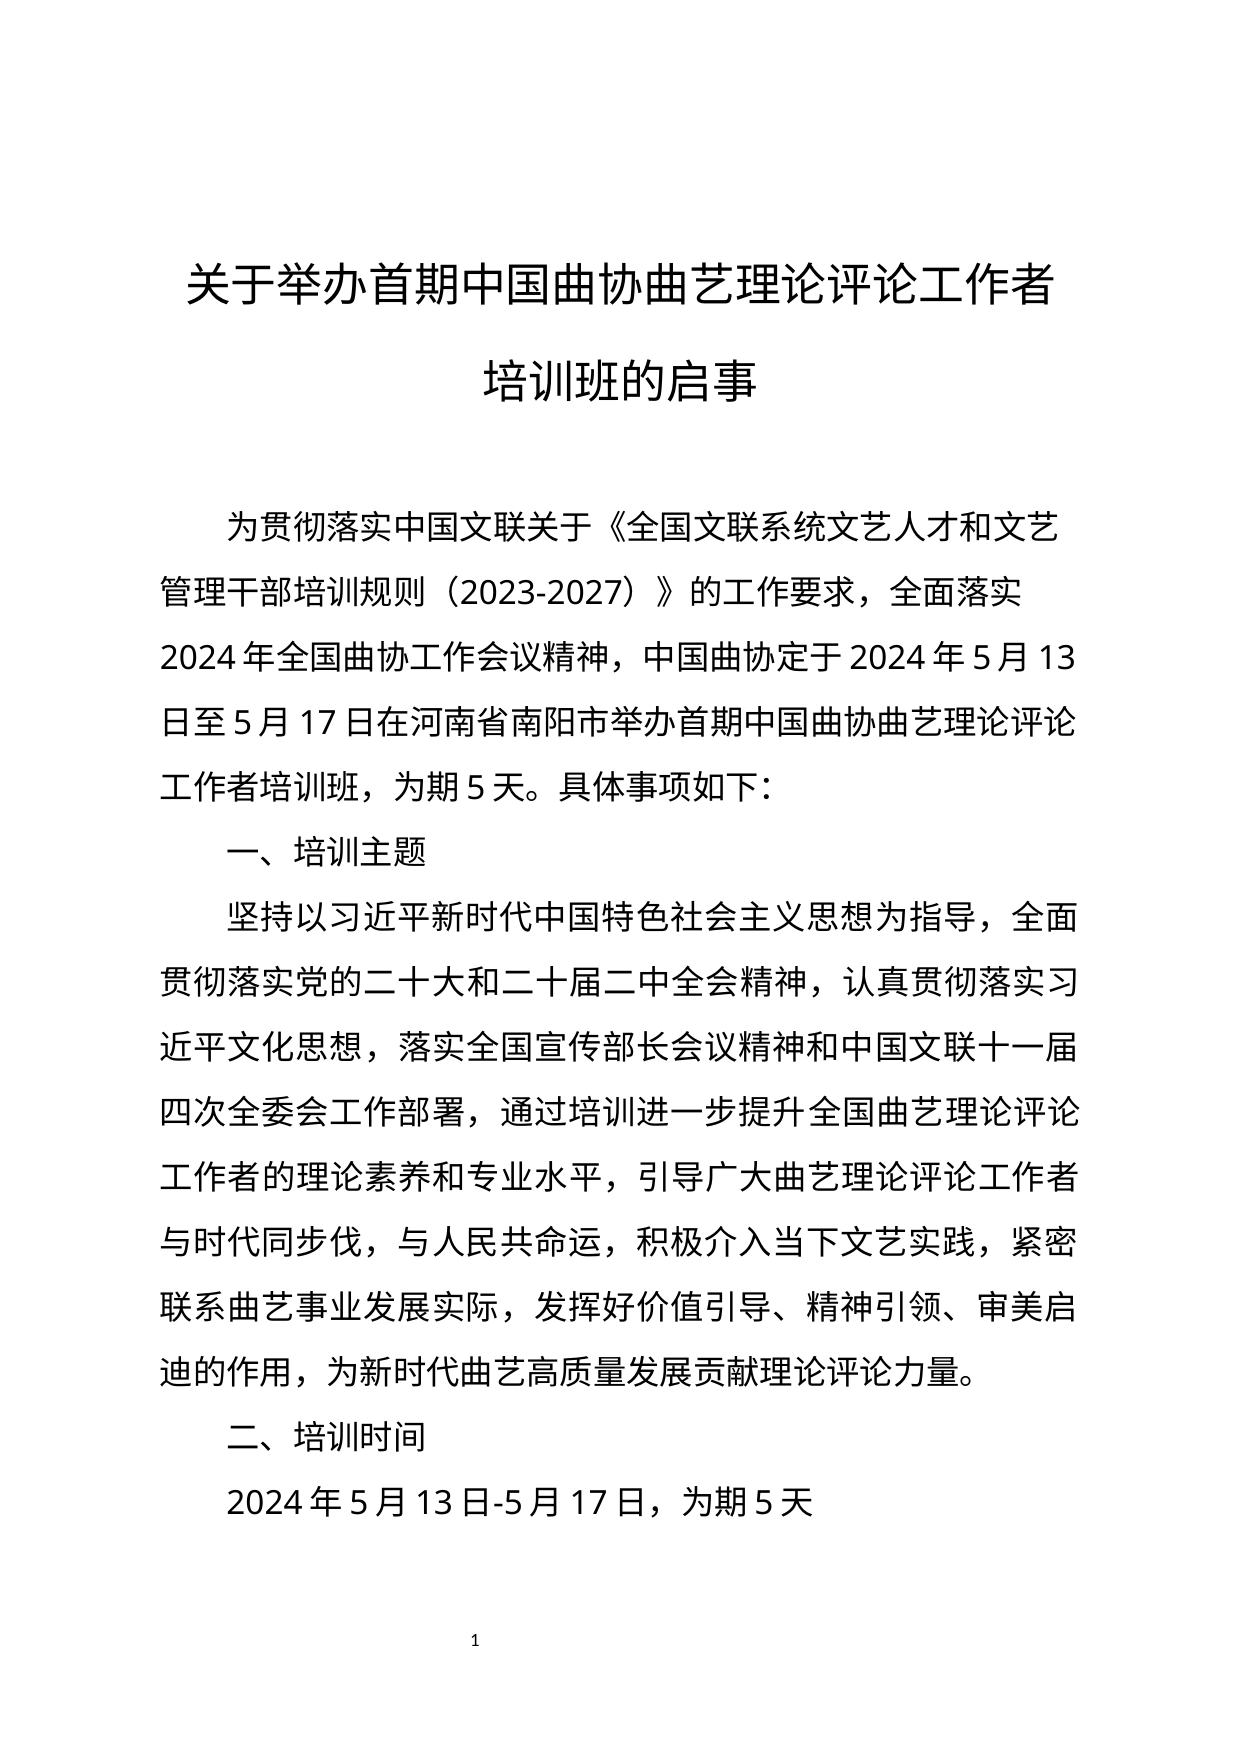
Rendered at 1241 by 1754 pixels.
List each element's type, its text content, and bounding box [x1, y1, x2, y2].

text 坚持以习近平新时代中国特色社会主义思想为指导，全面贯彻落实党的二十大和二十届二中全会精神，认真贯彻落实习近平文化思想，落实全国宣传部长会议精神和中国文联十一届四次全委会工作部署，通过培训进一步提升全国曲艺理论评论工作者的理论素养和专业水平，引导广大曲艺理论评论工作者与时代同步伐，与人民共命运，积极介入当下文艺实践，紧密联系曲艺事业发展实际，发挥好价值引导、精神引领、审美启迪的作用，为新时代曲艺高质量发展贡献理论评论力量。 [159, 883, 1081, 1403]
text 为贯彻落实中国文联关于《全国文联系统文艺人才和文艺管理干部培训规则（2023-2027）》的工作要求，全面落实2024年全国曲协工作会议精神，中国曲协定于2024年5月13日至5月17日在河南省南阳市举办首期中国曲协曲艺理论评论工作者培训班，为期5天。具体事项如下： [159, 493, 1081, 818]
text 培训班的启事 [159, 330, 1081, 428]
text 2024年5月13日-5月17日，为期5天 [159, 1468, 1081, 1533]
list 二、培训时间 [159, 1403, 1081, 1468]
text 关于举办首期中国曲协曲艺理论评论工作者 [159, 233, 1081, 330]
text 一、培训主题 [159, 818, 1081, 883]
